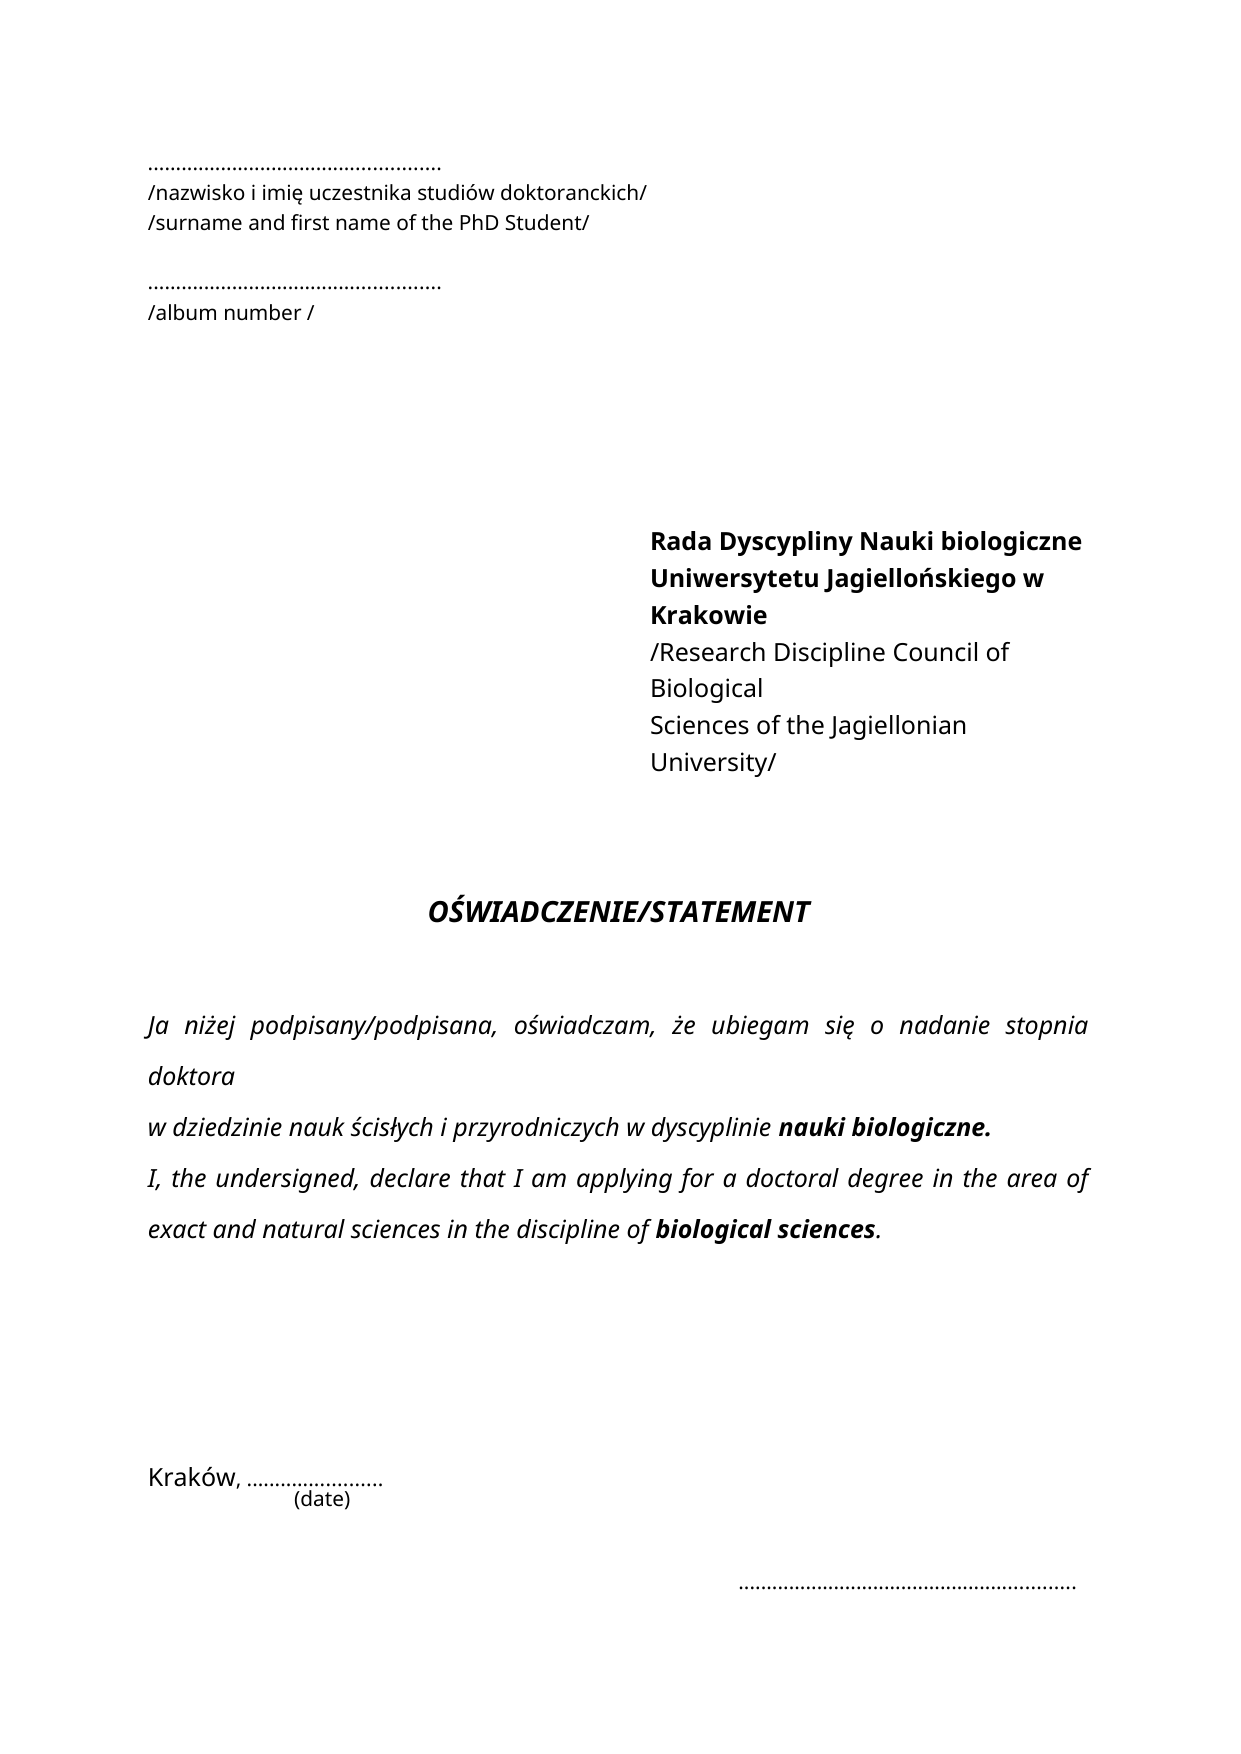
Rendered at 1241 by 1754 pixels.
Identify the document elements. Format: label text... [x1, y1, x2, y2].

text Rada Dyscypliny Nauki biologiczne [650, 524, 1093, 558]
text /nazwisko i imię uczestnika studiów doktoranckich/ [148, 178, 1093, 206]
text I, the undersigned, declare that I am applying for a doctoral degree in the area of exact and natural sciences in the discipline of biological sciences. [148, 1161, 1093, 1246]
text (date) [148, 1491, 1093, 1510]
text /Research Discipline Council of Biological Sciences of the Jagiellonian University/ [650, 634, 1093, 779]
text Ja niżej podpisany/podpisana, oświadczam, że ubiegam się o nadanie stopnia doktora w dziedzinie nauk ścisłych i przyrodniczych w dyscyplinie nauki biologiczne. [148, 1008, 1093, 1144]
text OŚWIADCZENIE/STATEMENT [148, 892, 1093, 931]
text Uniwersytetu Jagiellońskiego w Krakowie [650, 561, 1093, 632]
text /album number / [148, 298, 1093, 326]
text /surname and first name of the PhD Student/ [148, 208, 1093, 237]
text Kraków, [148, 1467, 1093, 1491]
